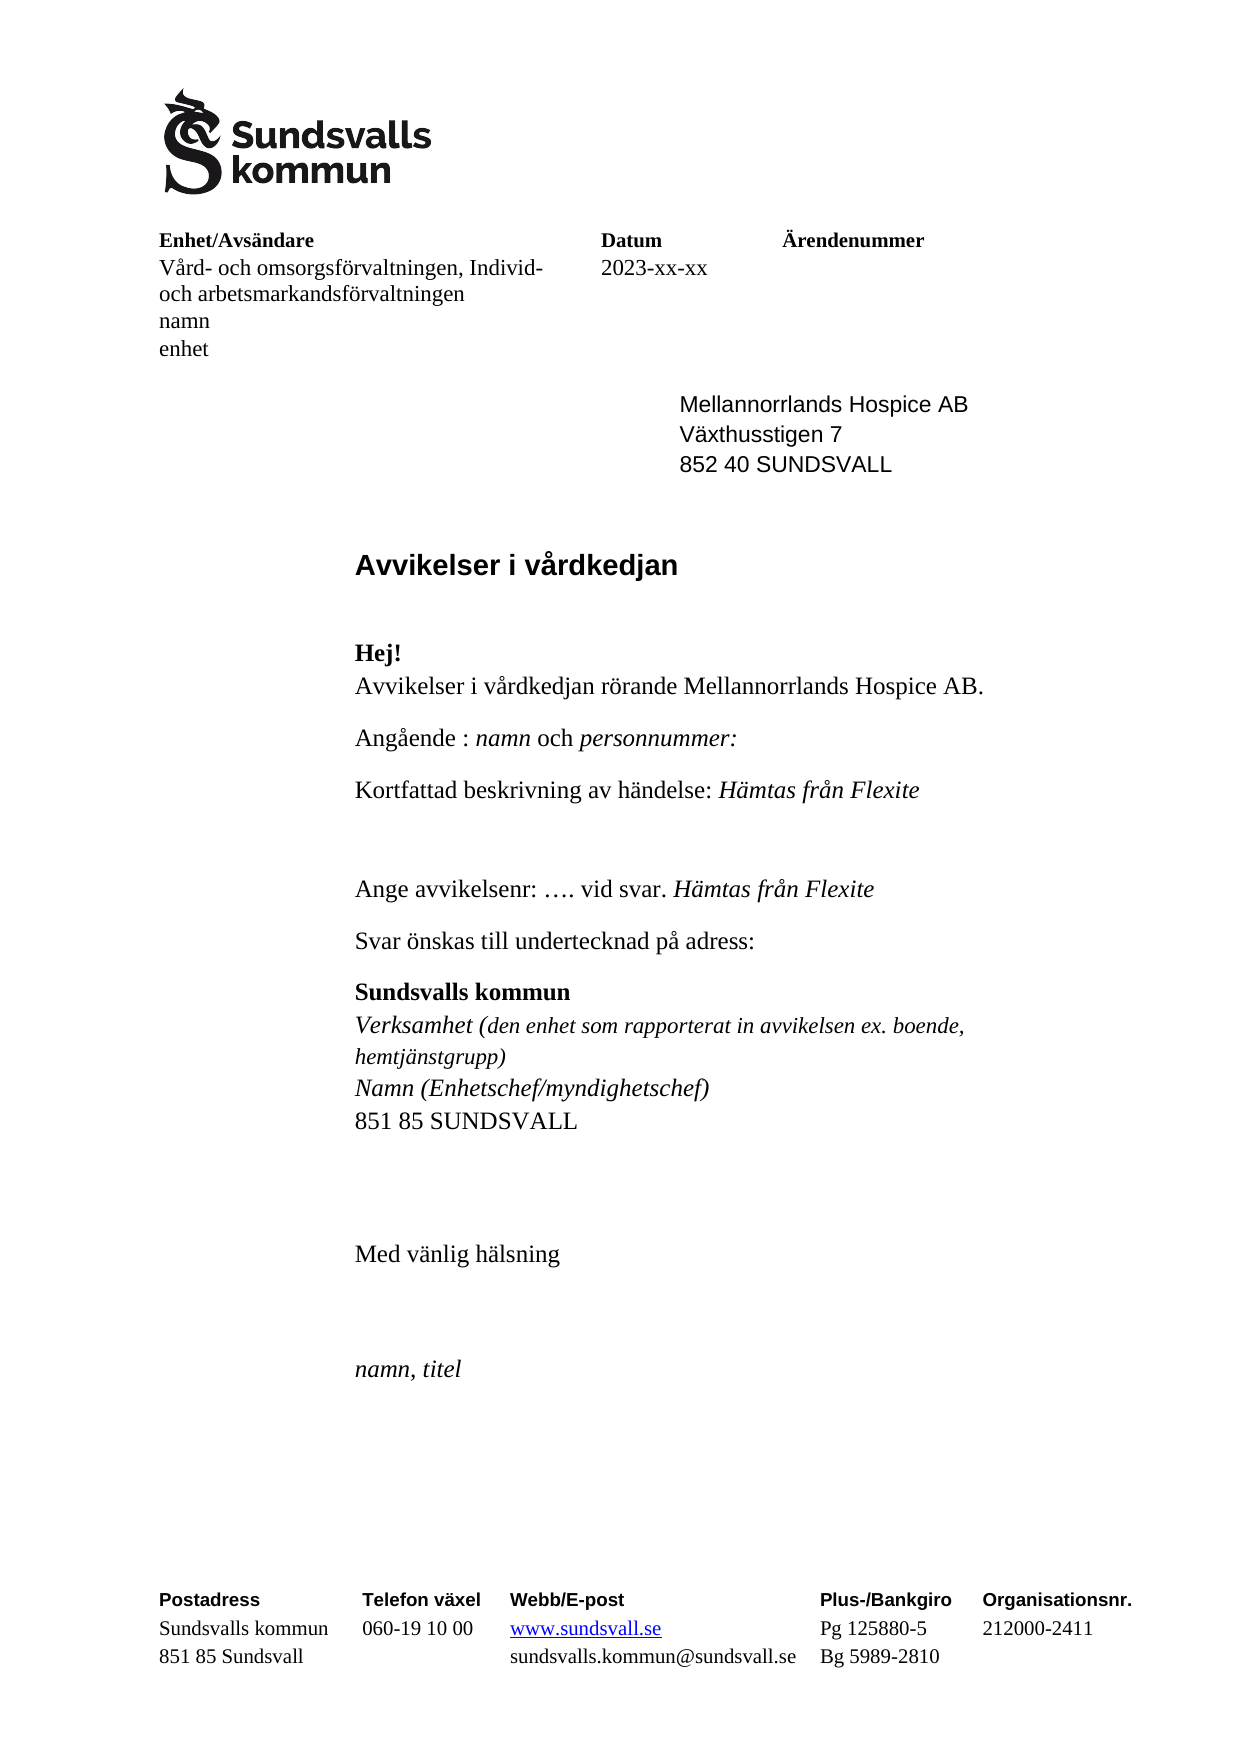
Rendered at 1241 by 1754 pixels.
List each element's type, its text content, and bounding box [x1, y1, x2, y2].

text 851 85 SUNDSVALL [354, 1106, 1092, 1135]
text Avvikelser i vårdkedjan rörande Mellannorrlands Hospice AB. [354, 671, 1092, 700]
text Växthusstigen 7 [679, 391, 1093, 447]
picture [158, 70, 437, 228]
text 852 40 SUNDSVALL [679, 451, 1093, 477]
text namn, titel [354, 1354, 1092, 1382]
text Namn (Enhetschef/myndighetschef) [354, 1073, 1092, 1102]
text Kortfattad beskrivning av händelse: Hämtas från Flexite [354, 775, 1092, 804]
text Sundsvalls kommun [354, 977, 1092, 1006]
text Hej! [354, 638, 1092, 667]
text Angående : namn och personnummer: [354, 723, 1092, 752]
text Svar önskas till undertecknad på adress: [354, 926, 1092, 954]
text Med vänlig hälsning [354, 1239, 1092, 1267]
text Verksamhet (den enhet som rapporterat in avvikelsen ex. boende, hemtjänstgrupp) [354, 1011, 1092, 1069]
text Avvikelser i vårdkedjan [354, 481, 1093, 582]
text Ange avvikelsenr: …. vid svar. Hämtas från Flexite [354, 874, 1092, 903]
